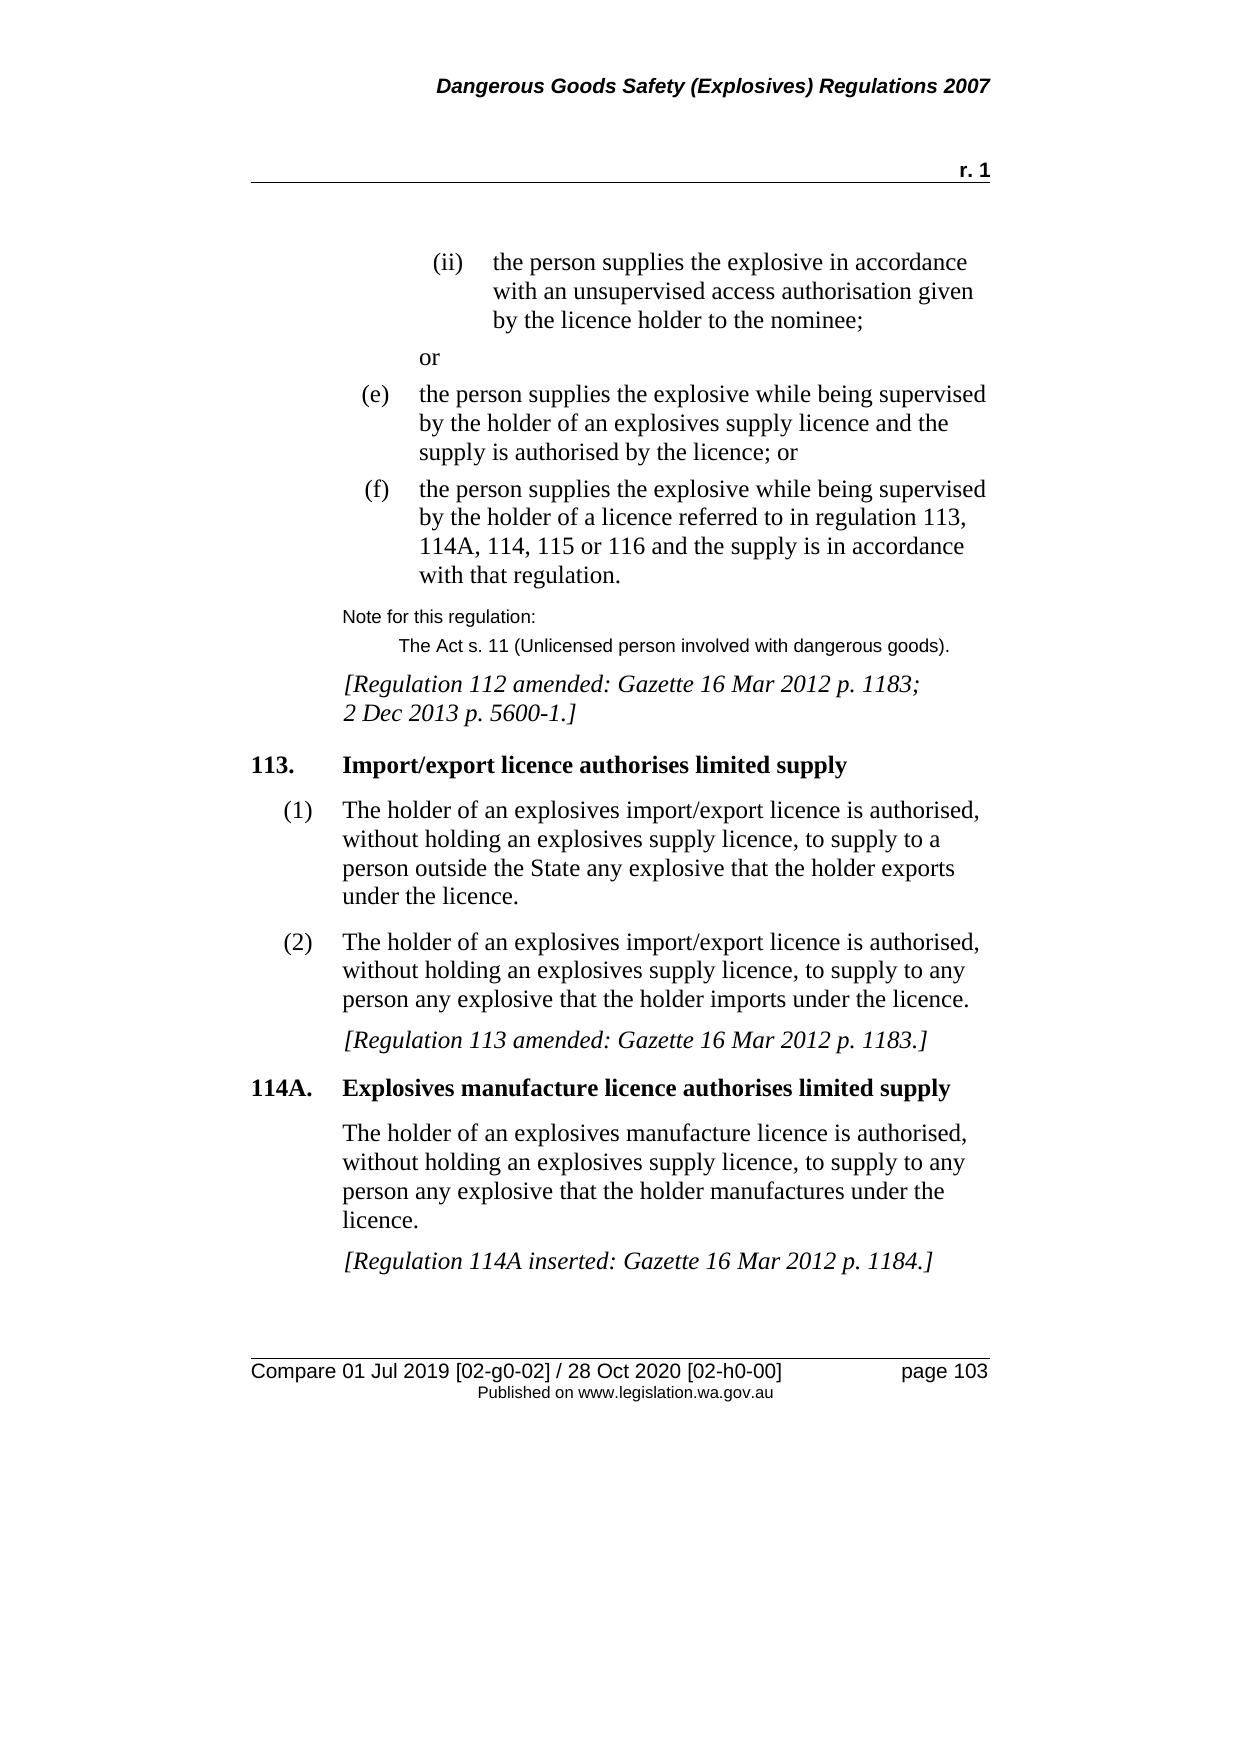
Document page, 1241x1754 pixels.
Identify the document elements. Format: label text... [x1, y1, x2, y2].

subtitle 113. Import/export licence authorises limited supply [251, 750, 990, 778]
text (ii) the person supplies the explosive in accordance with an unsupervised access authorisation given by the licence holder to the nominee; [251, 247, 990, 334]
text (1) The holder of an explosives import/export licence is authorised, without holding an explosives supply licence, to supply to a person outside the State any explosive that the holder exports under the licence. [251, 795, 990, 910]
subtitle Note for this regulation: [251, 605, 990, 627]
text [Regulation 113 amended: Gazette 16 Mar 2012 p. 1183.] [251, 1026, 990, 1054]
text The holder of an explosives manufacture licence is authorised, without holding an explosives supply licence, to supply to any person any explosive that the holder manufactures under the licence. [251, 1118, 990, 1233]
text (f) the person supplies the explosive while being supervised by the holder of a licence referred to in regulation 113, 114A, 114, 115 or 116 and the supply is in accordance with that regulation. [251, 474, 990, 589]
text (2) The holder of an explosives import/export licence is authorised, without holding an explosives supply licence, to supply to any person any explosive that the holder imports under the licence. [251, 927, 990, 1013]
text (e) the person supplies the explosive while being supervised by the holder of an explosives supply licence and the supply is authorised by the licence; or [251, 379, 990, 465]
text The Act s. 11 (Unlicensed person involved with dangerous goods). [251, 635, 990, 657]
text [Regulation 114A inserted: Gazette 16 Mar 2012 p. 1184.] [251, 1246, 990, 1275]
subtitle 114A. Explosives manufacture licence authorises limited supply [251, 1073, 990, 1102]
text or [251, 342, 990, 371]
text [Regulation 112 amended: Gazette 16 Mar 2012 p. 1183; 2 Dec 2013 p. 5600-1.] [251, 669, 990, 727]
